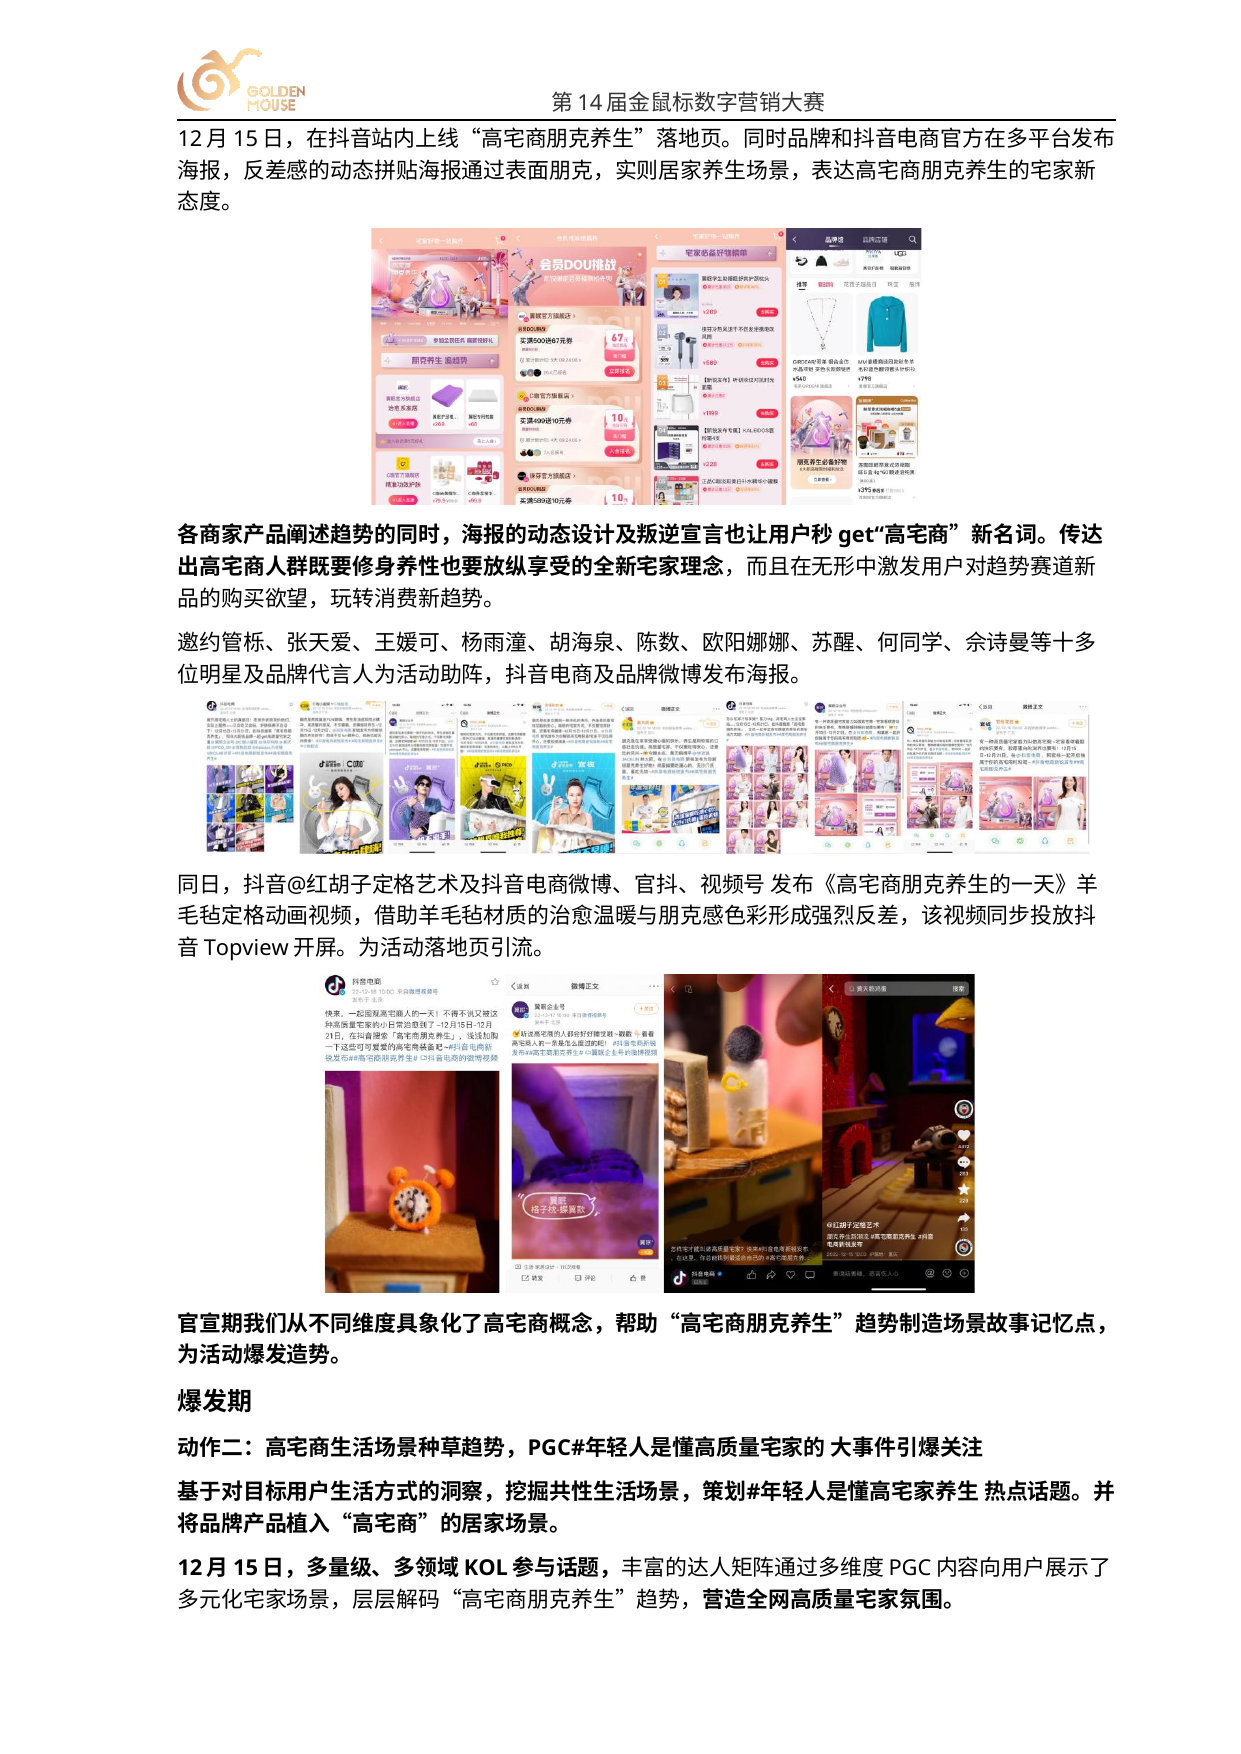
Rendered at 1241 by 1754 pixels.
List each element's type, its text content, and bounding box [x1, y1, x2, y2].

text 12月15日，多量级、多领域KOL参与话题，丰富的达人矩阵通过多维度PGC内容向用户展示了多元化宅家场景，层层解码“高宅商朋克养生”趋势，营造全网高质量宅家氛围。 [177, 1550, 1116, 1614]
picture [203, 701, 1090, 854]
picture [318, 974, 975, 1293]
text 各商家产品阐述趋势的同时，海报的动态设计及叛逆宣言也让用户秒get“高宅商”新名词。传达出高宅商人群既要修身养性也要放纵享受的全新宅家理念，而且在无形中激发用户对趋势赛道新品的购买欲望，玩转消费新趋势。 [177, 517, 1116, 613]
picture [371, 228, 922, 505]
text 动作二：高宅商生活场景种草趋势，PGC#年轻人是懂高质量宅家的 大事件引爆关注 [177, 1430, 1116, 1462]
text 基于对目标用户生活方式的洞察，挖掘共性生活场景，策划#年轻人是懂高宅家养生 热点话题。并将品牌产品植入“高宅商”的居家场景。 [177, 1474, 1116, 1538]
text 官宣期我们从不同维度具象化了高宅商概念，帮助“高宅商朋克养生”趋势制造场景故事记忆点，为活动爆发造势。 [177, 1306, 1116, 1369]
text 邀约管栎、张天爱、王媛可、杨雨潼、胡海泉、陈数、欧阳娜娜、苏醒、何同学、佘诗曼等十多位明星及品牌代言人为活动助阵，抖音电商及品牌微博发布海报。 [177, 625, 1116, 688]
text 12月15日，在抖音站内上线“高宅商朋克养生”落地页。同时品牌和抖音电商官方在多平台发布海报，反差感的动态拼贴海报通过表面朋克，实则居家养生场景，表达高宅商朋克养生的宅家新态度。 [177, 121, 1116, 216]
picture [177, 48, 305, 111]
text 爆发期 [177, 1381, 1116, 1418]
text 同日，抖音@红胡子定格艺术及抖音电商微博、官抖、视频号 发布《高宅商朋克养生的一天》羊毛毡定格动画视频，借助羊毛毡材质的治愈温暖与朋克感色彩形成强烈反差，该视频同步投放抖音Topview开屏。为活动落地页引流。 [177, 867, 1116, 962]
